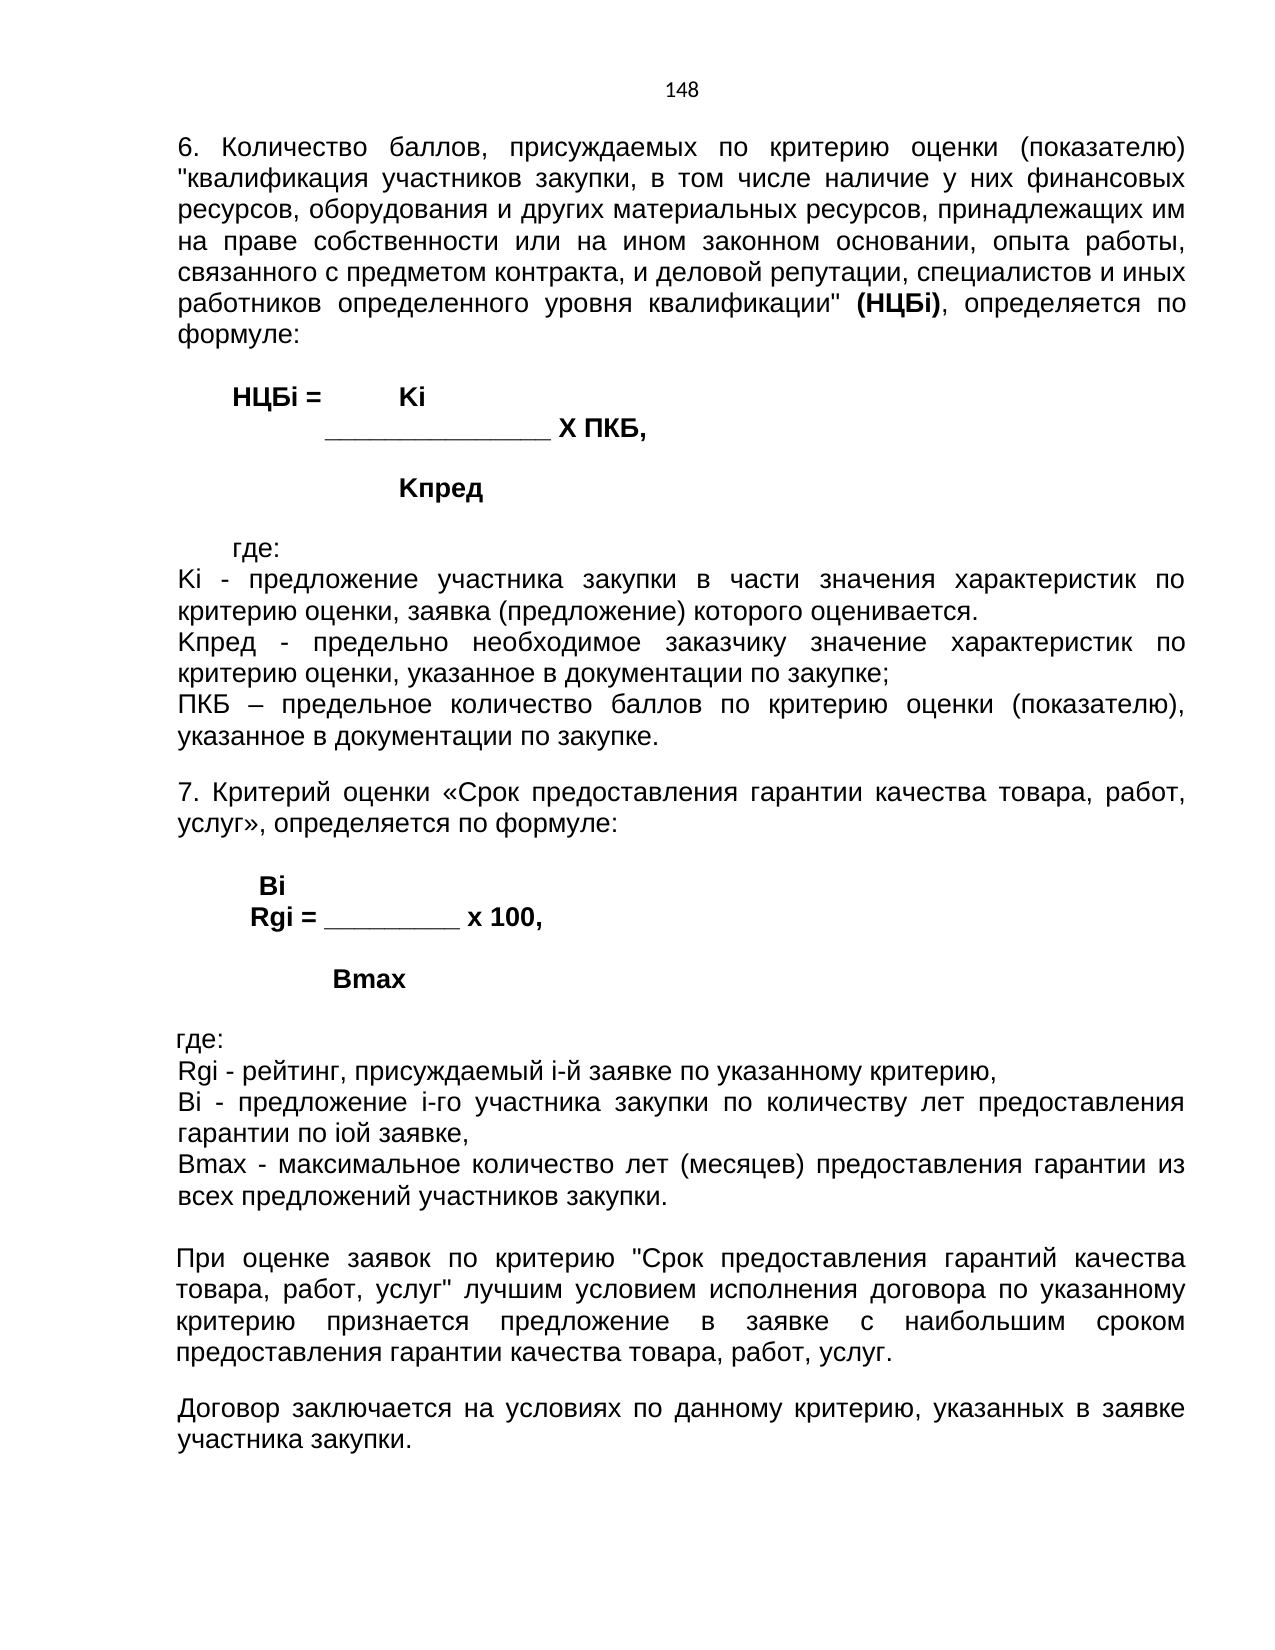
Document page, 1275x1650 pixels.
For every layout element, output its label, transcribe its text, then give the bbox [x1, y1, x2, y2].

text ПКБ – предельное количество баллов по критерию оценки (показателю), указанное в документации по закупке. [177, 688, 1186, 751]
text Kпред [325, 472, 1186, 503]
text _______________ Х ПКБ, [177, 412, 1186, 443]
text Ki - предложение участника закупки в части значения характеристик по критерию оценки, заявка (предложение) которого оценивается. [177, 563, 1186, 626]
text Kпред - предельно необходимое заказчику значение характеристик по критерию оценки, указанное в документации по закупке; [177, 626, 1186, 688]
text Rgi - рейтинг, присуждаемый i-й заявке по указанному критерию, [177, 1055, 1186, 1086]
text Договор заключается на условиях по данному критерию, указанных в заявке участника закупки. [177, 1392, 1186, 1455]
text где: [177, 532, 1186, 563]
text Bmax - максимальное количество лет (месяцев) предоставления гарантии из всех предложений участников закупки. [177, 1148, 1186, 1211]
text где: [176, 1023, 1186, 1055]
text При оценке заявок по критерию "Срок предоставления гарантий качества товара, работ, услуг" лучшим условием исполнения договора по указанному критерию признается предложение в заявке с наибольшим сроком предоставления гарантии качества товара, работ, услуг. [176, 1242, 1186, 1367]
text 7. Критерий оценки «Срок предоставления гарантии качества товара, работ, услуг», определяется по формуле: [177, 776, 1186, 838]
text Bi [251, 869, 1186, 901]
text Bmax [251, 963, 1186, 994]
text 6. Количество баллов, присуждаемых по критерию оценки (показателю) "квалификация участников закупки, в том числе наличие у них финансовых ресурсов, оборудования и других материальных ресурсов, принадлежащих им на праве собственности или на ином законном основании, опыта работы, связанного с предметом контракта, и деловой репутации, специалистов и иных работников определенного уровня квалификации" (НЦБi), определяется по формуле: [177, 131, 1186, 350]
text НЦБi = Ki [177, 381, 1186, 412]
text Rgi = _________ x 100, [177, 901, 1186, 932]
text Bi - предложение i-го участника закупки по количеству лет предоставления гарантии по iой заявке, [177, 1086, 1186, 1148]
